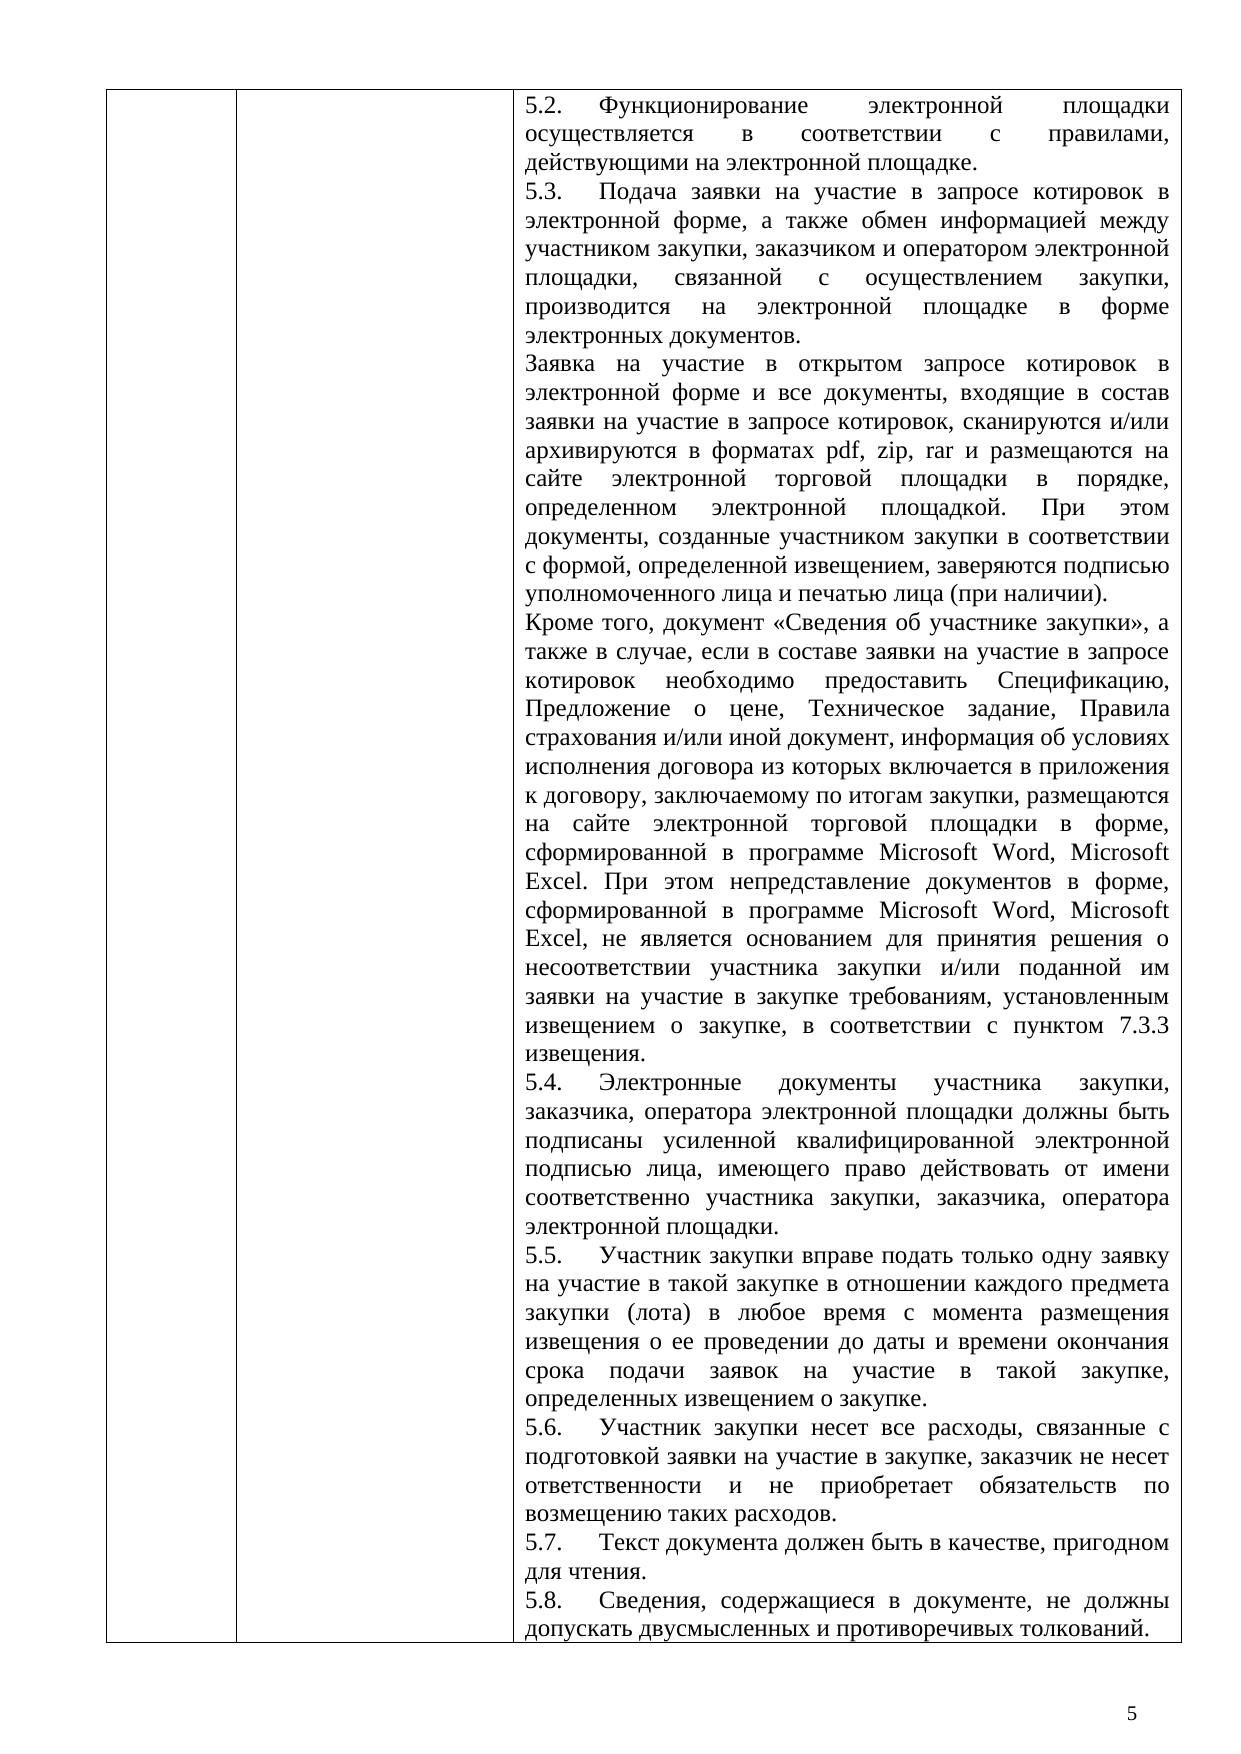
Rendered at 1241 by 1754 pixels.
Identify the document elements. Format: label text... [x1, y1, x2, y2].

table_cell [237, 90, 513, 1642]
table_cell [514, 90, 1181, 1642]
table_cell 5 [107, 90, 236, 1642]
